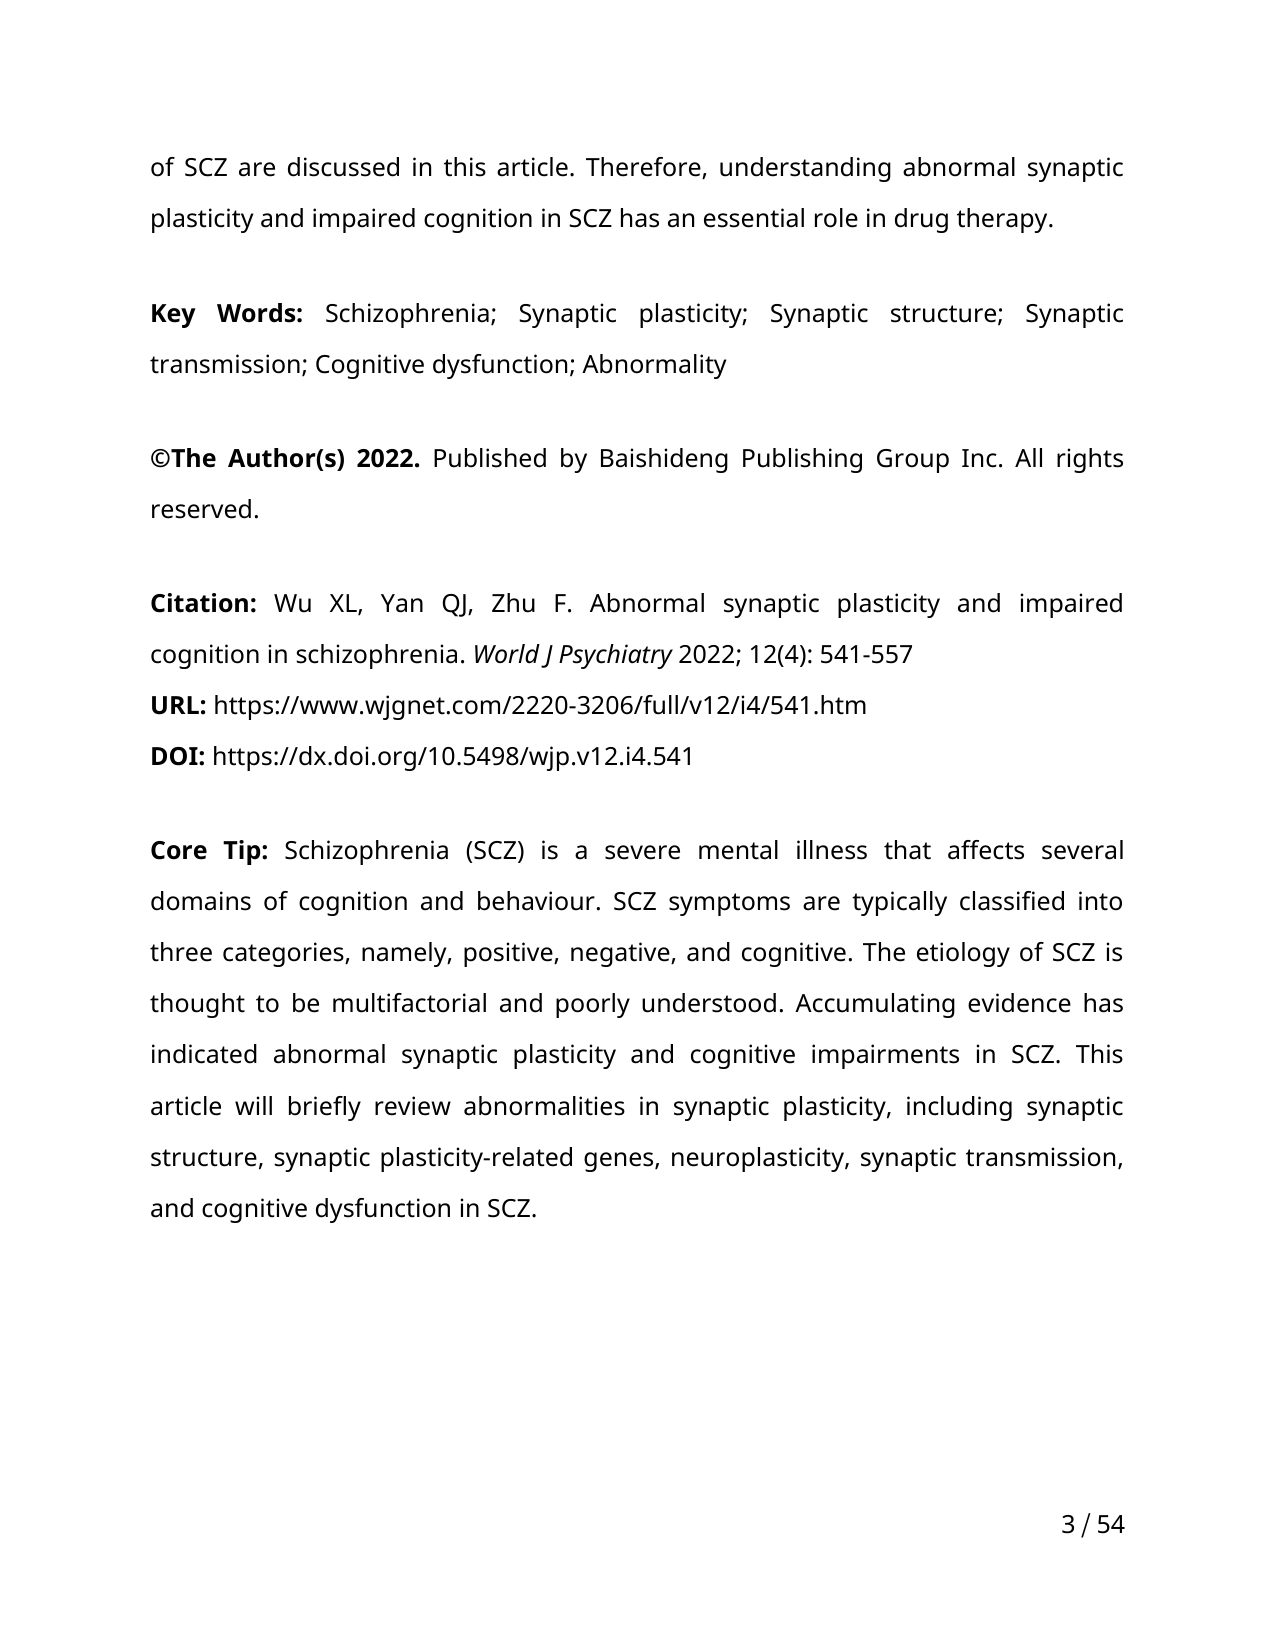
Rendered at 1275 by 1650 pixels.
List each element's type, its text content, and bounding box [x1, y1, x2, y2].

text Citation: Wu XL, Yan QJ, Zhu F. Abnormal synaptic plasticity and impaired cognition in schizophrenia. World J Psychiatry 2022; 12(4): 541-557 [150, 586, 1125, 671]
text URL: https://www.wjgnet.com/2220-3206/full/v12/i4/541.htm [150, 688, 1125, 722]
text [150, 150, 1125, 235]
text Core Tip: Schizophrenia (SCZ) is a severe mental illness that affects several domains of cognition and behaviour. SCZ symptoms are typically classified into three categories, namely, positive, negative, and cognitive. The etiology of SCZ is thought to be multifactorial and poorly understood. Accumulating evidence has indicated abnormal synaptic plasticity and cognitive impairments in SCZ. This article will briefly review abnormalities in synaptic plasticity, including synaptic structure, synaptic plasticity-related genes, neuroplasticity, synaptic transmission, and cognitive dysfunction in SCZ. [150, 833, 1125, 1224]
text Key Words: Schizophrenia; Synaptic plasticity; Synaptic structure; Synaptic transmission; Cognitive dysfunction; Abnormality [150, 295, 1125, 380]
text DOI: https://dx.doi.org/10.5498/wjp.v12.i4.541 [150, 739, 1125, 773]
text ©The Author(s) 2022. Published by Baishideng Publishing Group Inc. All rights reserved. [150, 440, 1125, 526]
